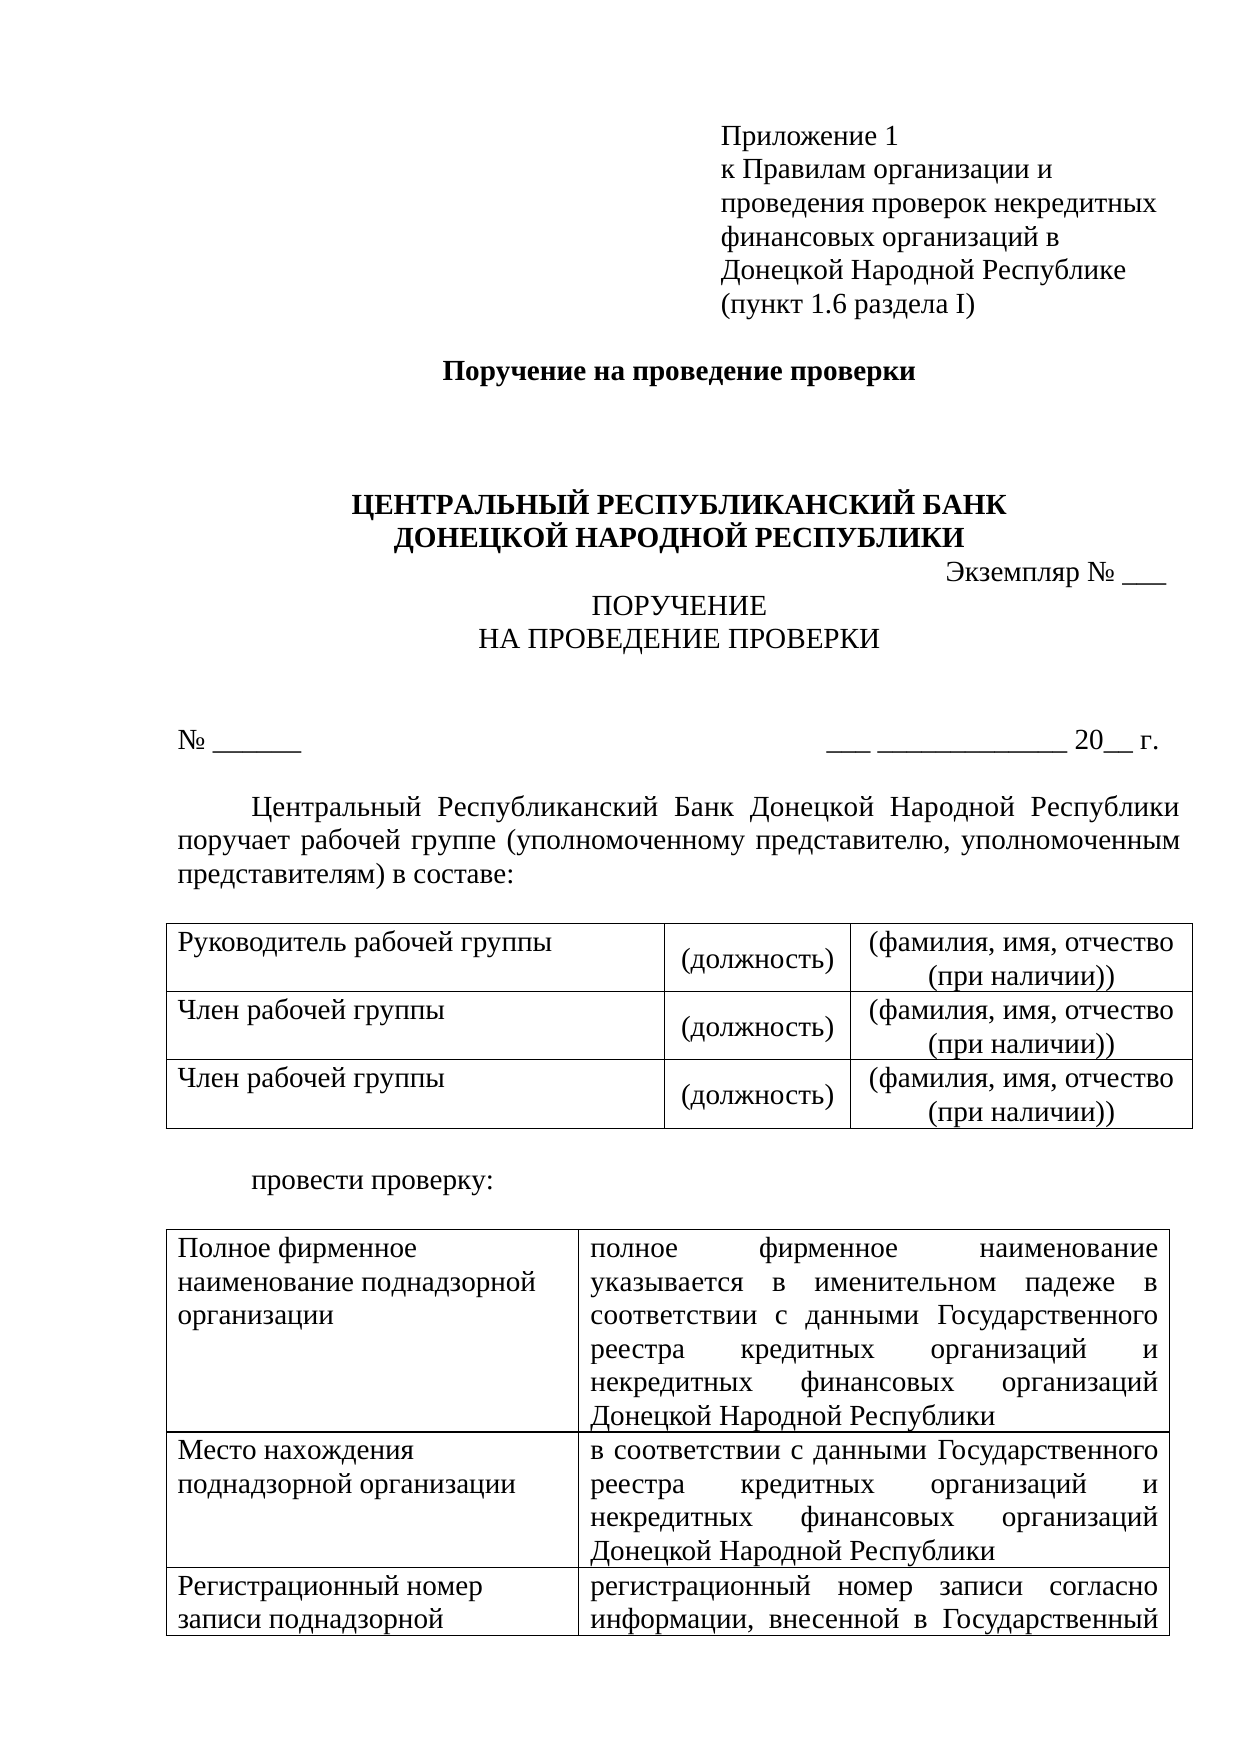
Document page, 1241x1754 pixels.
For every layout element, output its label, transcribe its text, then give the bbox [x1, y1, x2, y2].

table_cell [579, 1568, 1169, 1635]
text к Правилам организации и проведения проверок некредитных финансовых организаций в Донецкой Народной Республике [721, 152, 1181, 286]
table_cell Член рабочей группы [167, 992, 664, 1059]
text Центральный Республиканский Банк Донецкой Народной Республики поручает рабочей группе (уполномоченному представителю, уполномоченным представителям) в составе: [177, 789, 1181, 889]
text № ______ ___ _____________ 20__ г. [177, 722, 1181, 755]
text Экземпляр № ___ [930, 554, 1181, 588]
table_cell Член рабочей группы [167, 1060, 664, 1127]
table_cell (должность) [665, 1060, 850, 1127]
table_header (фамилия, имя, отчество (при наличии)) [851, 924, 1192, 991]
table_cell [167, 1568, 578, 1635]
table_cell Место нахождения поднадзорной организации [167, 1433, 578, 1567]
text ДОНЕЦКОЙ НАРОДНОЙ РЕСПУБЛИКИ [177, 521, 1181, 554]
text (пункт 1.6 раздела I) [721, 286, 1181, 319]
text ПОРУЧЕНИЕ [177, 588, 1181, 621]
text Поручение на проведение проверки [177, 353, 1181, 386]
table_header полное фирменное наименование указывается в именительном падеже в соответствии с данными Государственного реестра кредитных организаций и некредитных финансовых организаций Донецкой Народной Республики [579, 1230, 1169, 1431]
text провести проверку: [177, 1162, 1181, 1196]
table_header Полное фирменное наименование поднадзорной организации [167, 1230, 578, 1431]
table_header (должность) [665, 924, 850, 991]
table_cell (должность) [665, 992, 850, 1059]
text ЦЕНТРАЛЬНЫЙ РЕСПУБЛИКАНСКИЙ БАНК [177, 487, 1181, 521]
text НА ПРОВЕДЕНИЕ ПРОВЕРКИ [177, 621, 1181, 655]
table_cell в соответствии с данными Государственного реестра кредитных организаций и некредитных финансовых организаций Донецкой Народной Республики [579, 1433, 1169, 1567]
table_cell (фамилия, имя, отчество (при наличии)) [851, 992, 1192, 1059]
table_cell (фамилия, имя, отчество (при наличии)) [851, 1060, 1192, 1127]
text Приложение 1 [721, 118, 1181, 152]
table_header Руководитель рабочей группы [167, 924, 664, 991]
